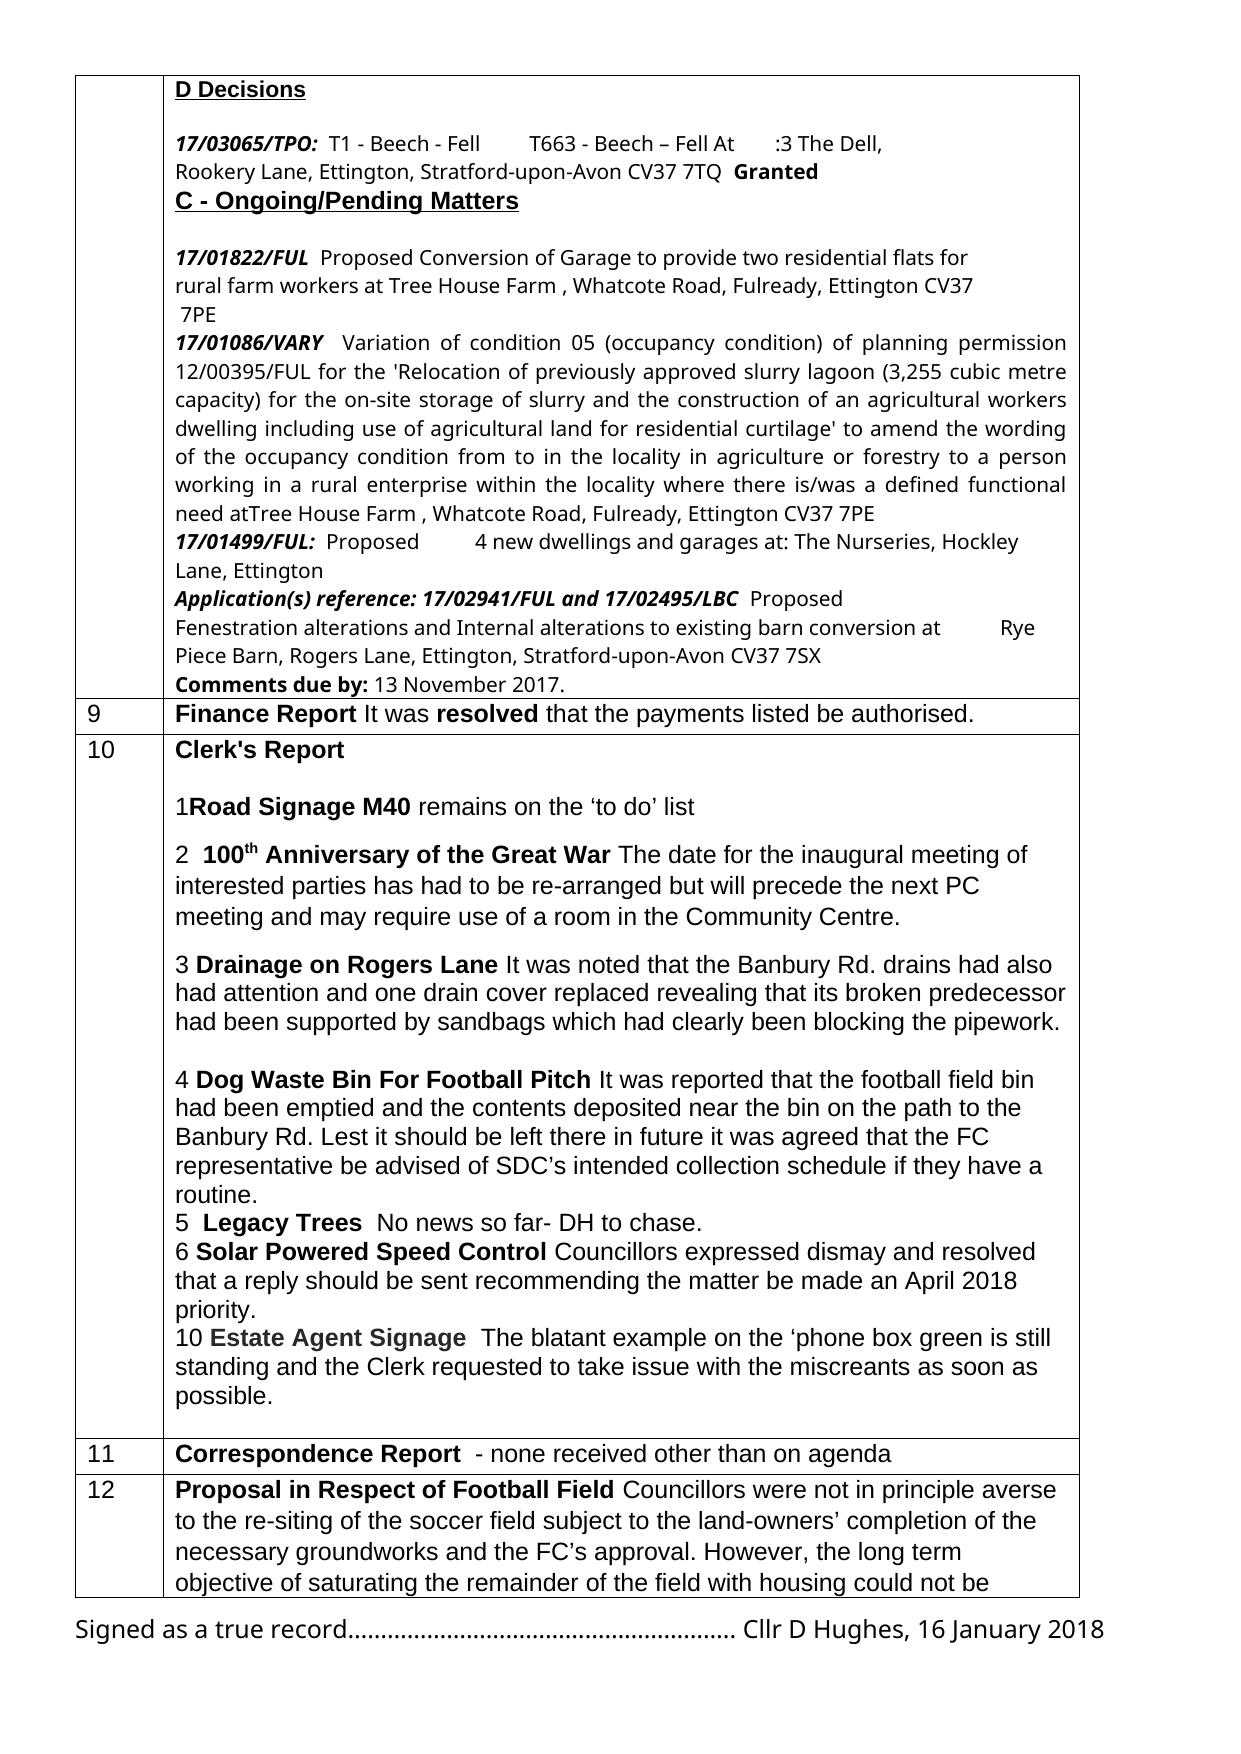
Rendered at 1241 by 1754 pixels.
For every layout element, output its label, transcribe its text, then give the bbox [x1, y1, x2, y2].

table_cell Finance Report It was resolved that the payments listed be authorised. [164, 699, 1079, 733]
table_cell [164, 1475, 1079, 1597]
table_cell Correspondence Report - none received other than on agenda [164, 1439, 1079, 1474]
table_cell 12 [76, 1475, 163, 1597]
table_cell 10 [76, 735, 163, 1438]
table_cell 8 [76, 76, 163, 698]
table_cell 9 [76, 699, 163, 733]
table_cell 11 [76, 1439, 163, 1474]
table_cell Clerk's Report 1Road Signage M40 remains on the ‘to do’ list 2 100th Anniversary of the Great War The date for the inaugural meeting of interested parties has had to be re-arranged but will precede the next PC meeting and may require use of a room in the Community Centre. 3 Drainage on Rogers Lane It was noted that the Banbury Rd. drains had also had attention and one drain cover replaced revealing that its broken predecessor had been supported by sandbags which had clearly been blocking the pipework. 4 Dog Waste Bin For Football Pitch It was reported that the football field bin had been emptied and the contents deposited near the bin on the path to the Banbury Rd. Lest it should be left there in future it was agreed that the FC representative be advised of SDC’s intended collection schedule if they have a routine. 5 Legacy Trees No news so far- DH to chase. 6 Solar Powered Speed Control Councillors expressed dismay and resolved that a reply should be sent recommending the matter be made an April 2018 priority. 10 Estate Agent Signage The blatant example on the ‘phone box green is still standing and the Clerk requested to take issue with the miscreants as soon as possible. [164, 735, 1079, 1438]
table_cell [164, 76, 1079, 698]
